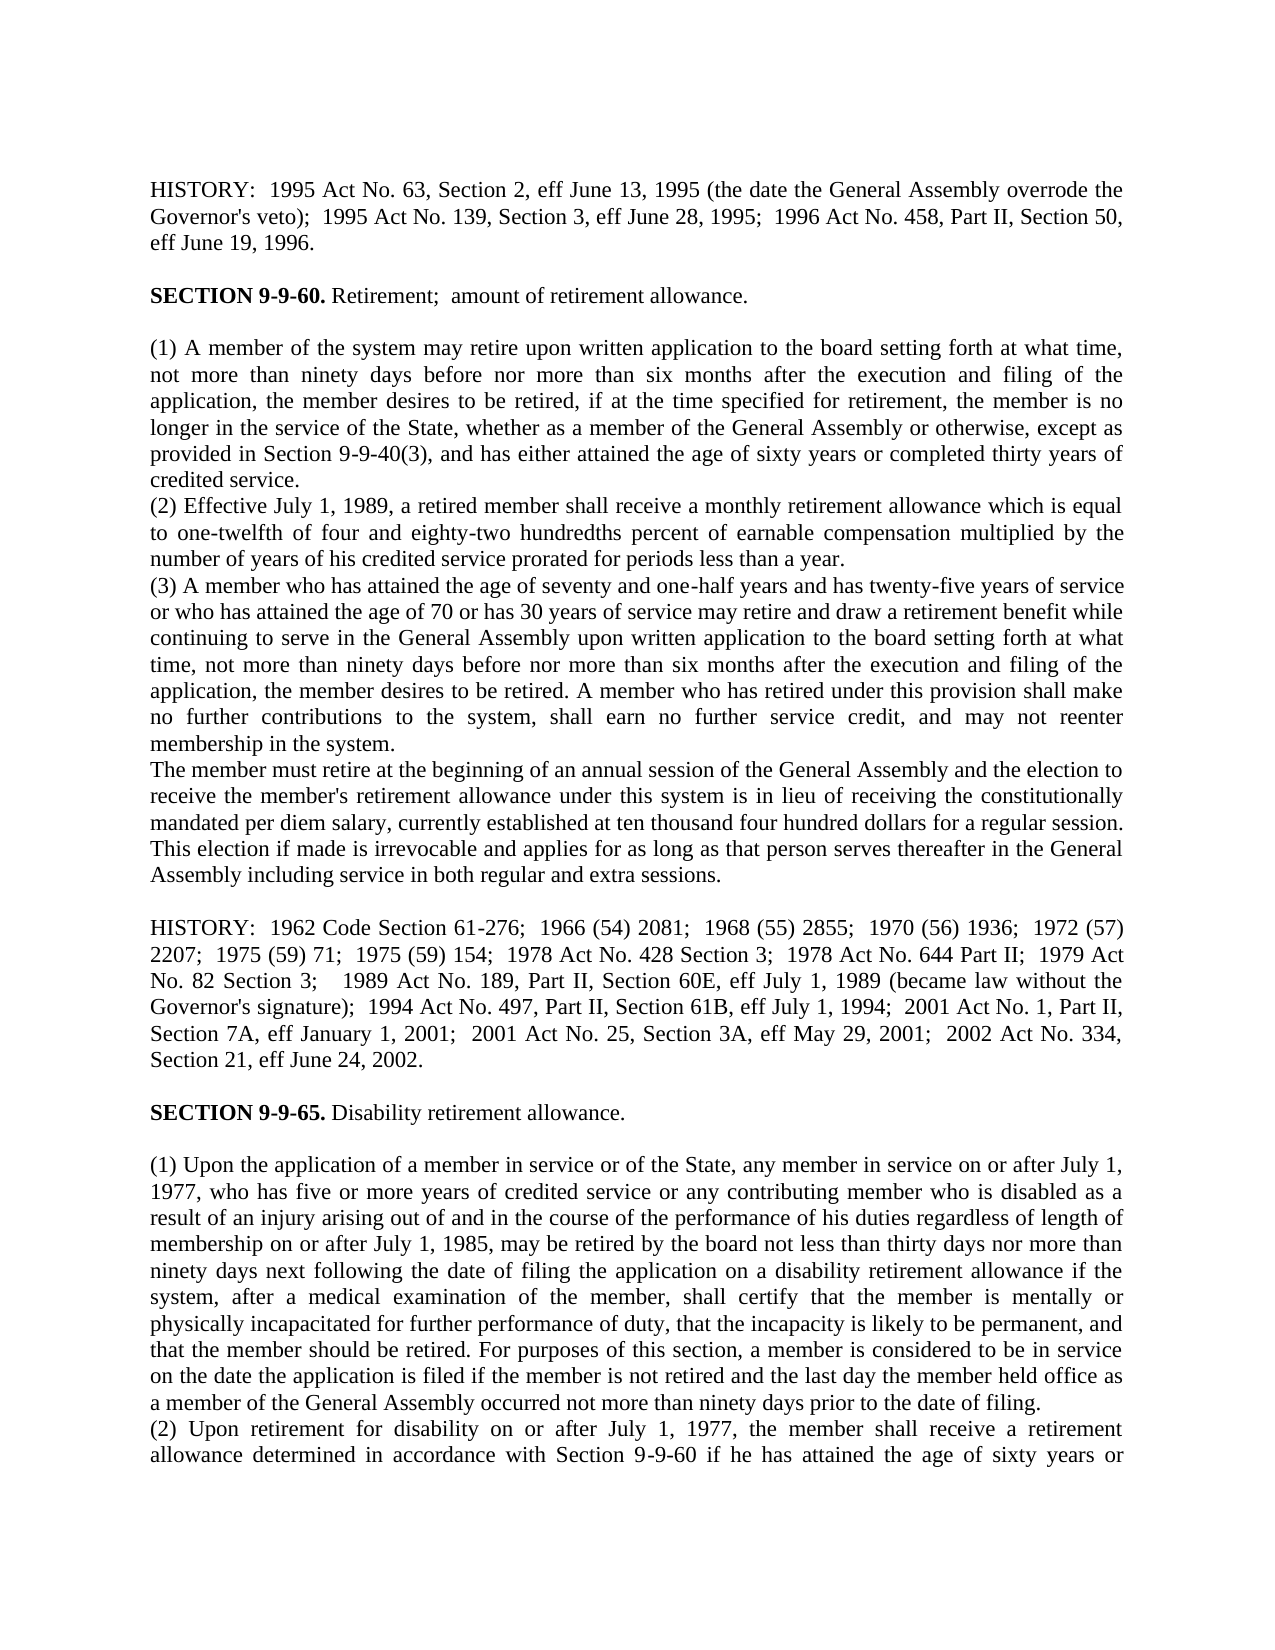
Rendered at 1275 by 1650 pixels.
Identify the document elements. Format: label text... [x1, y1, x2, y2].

text (3) A member who has attained the age of seventy and one-half years and has twenty-five years of service or who has attained the age of 70 or has 30 years of service may retire and draw a retirement benefit while continuing to serve in the General Assembly upon written application to the board setting forth at what time, not more than ninety days before nor more than six months after the execution and filing of the application, the member desires to be retired. A member who has retired under this provision shall make no further contributions to the system, shall earn no further service credit, and may not reenter membership in the system. [150, 572, 1125, 756]
text The member must retire at the beginning of an annual session of the General Assembly and the election to receive the member's retirement allowance under this system is in lieu of receiving the constitutionally mandated per diem salary, currently established at ten thousand four hundred dollars for a regular session. This election if made is irrevocable and applies for as long as that person serves thereafter in the General Assembly including service in both regular and extra sessions. [150, 756, 1125, 888]
text HISTORY: 1995 Act No. 63, Section 2, eff June 13, 1995 (the date the General Assembly overrode the Governor's veto); 1995 Act No. 139, Section 3, eff June 28, 1995; 1996 Act No. 458, Part II, Section 50, eff June 19, 1996. [150, 176, 1125, 255]
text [150, 1415, 1125, 1468]
text SECTION 9-9-60. Retirement; amount of retirement allowance. [150, 282, 1125, 308]
text HISTORY: 1962 Code Section 61-276; 1966 (54) 2081; 1968 (55) 2855; 1970 (56) 1936; 1972 (57) 2207; 1975 (59) 71; 1975 (59) 154; 1978 Act No. 428 Section 3; 1978 Act No. 644 Part II; 1979 Act No. 82 Section 3; 1989 Act No. 189, Part II, Section 60E, eff July 1, 1989 (became law without the Governor's signature); 1994 Act No. 497, Part II, Section 61B, eff July 1, 1994; 2001 Act No. 1, Part II, Section 7A, eff January 1, 2001; 2001 Act No. 25, Section 3A, eff May 29, 2001; 2002 Act No. 334, Section 21, eff June 24, 2002. [150, 914, 1125, 1072]
text (2) Effective July 1, 1989, a retired member shall receive a monthly retirement allowance which is equal to one-twelfth of four and eighty-two hundredths percent of earnable compensation multiplied by the number of years of his credited service prorated for periods less than a year. [150, 493, 1125, 572]
text (1) A member of the system may retire upon written application to the board setting forth at what time, not more than ninety days before nor more than six months after the execution and filing of the application, the member desires to be retired, if at the time specified for retirement, the member is no longer in the service of the State, whether as a member of the General Assembly or otherwise, except as provided in Section 9-9-40(3), and has either attained the age of sixty years or completed thirty years of credited service. [150, 334, 1125, 493]
text SECTION 9-9-65. Disability retirement allowance. [150, 1099, 1125, 1125]
text (1) Upon the application of a member in service or of the State, any member in service on or after July 1, 1977, who has five or more years of credited service or any contributing member who is disabled as a result of an injury arising out of and in the course of the performance of his duties regardless of length of membership on or after July 1, 1985, may be retired by the board not less than thirty days nor more than ninety days next following the date of filing the application on a disability retirement allowance if the system, after a medical examination of the member, shall certify that the member is mentally or physically incapacitated for further performance of duty, that the incapacity is likely to be permanent, and that the member should be retired. For purposes of this section, a member is considered to be in service on the date the application is filed if the member is not retired and the last day the member held office as a member of the General Assembly occurred not more than ninety days prior to the date of filing. [150, 1151, 1125, 1415]
